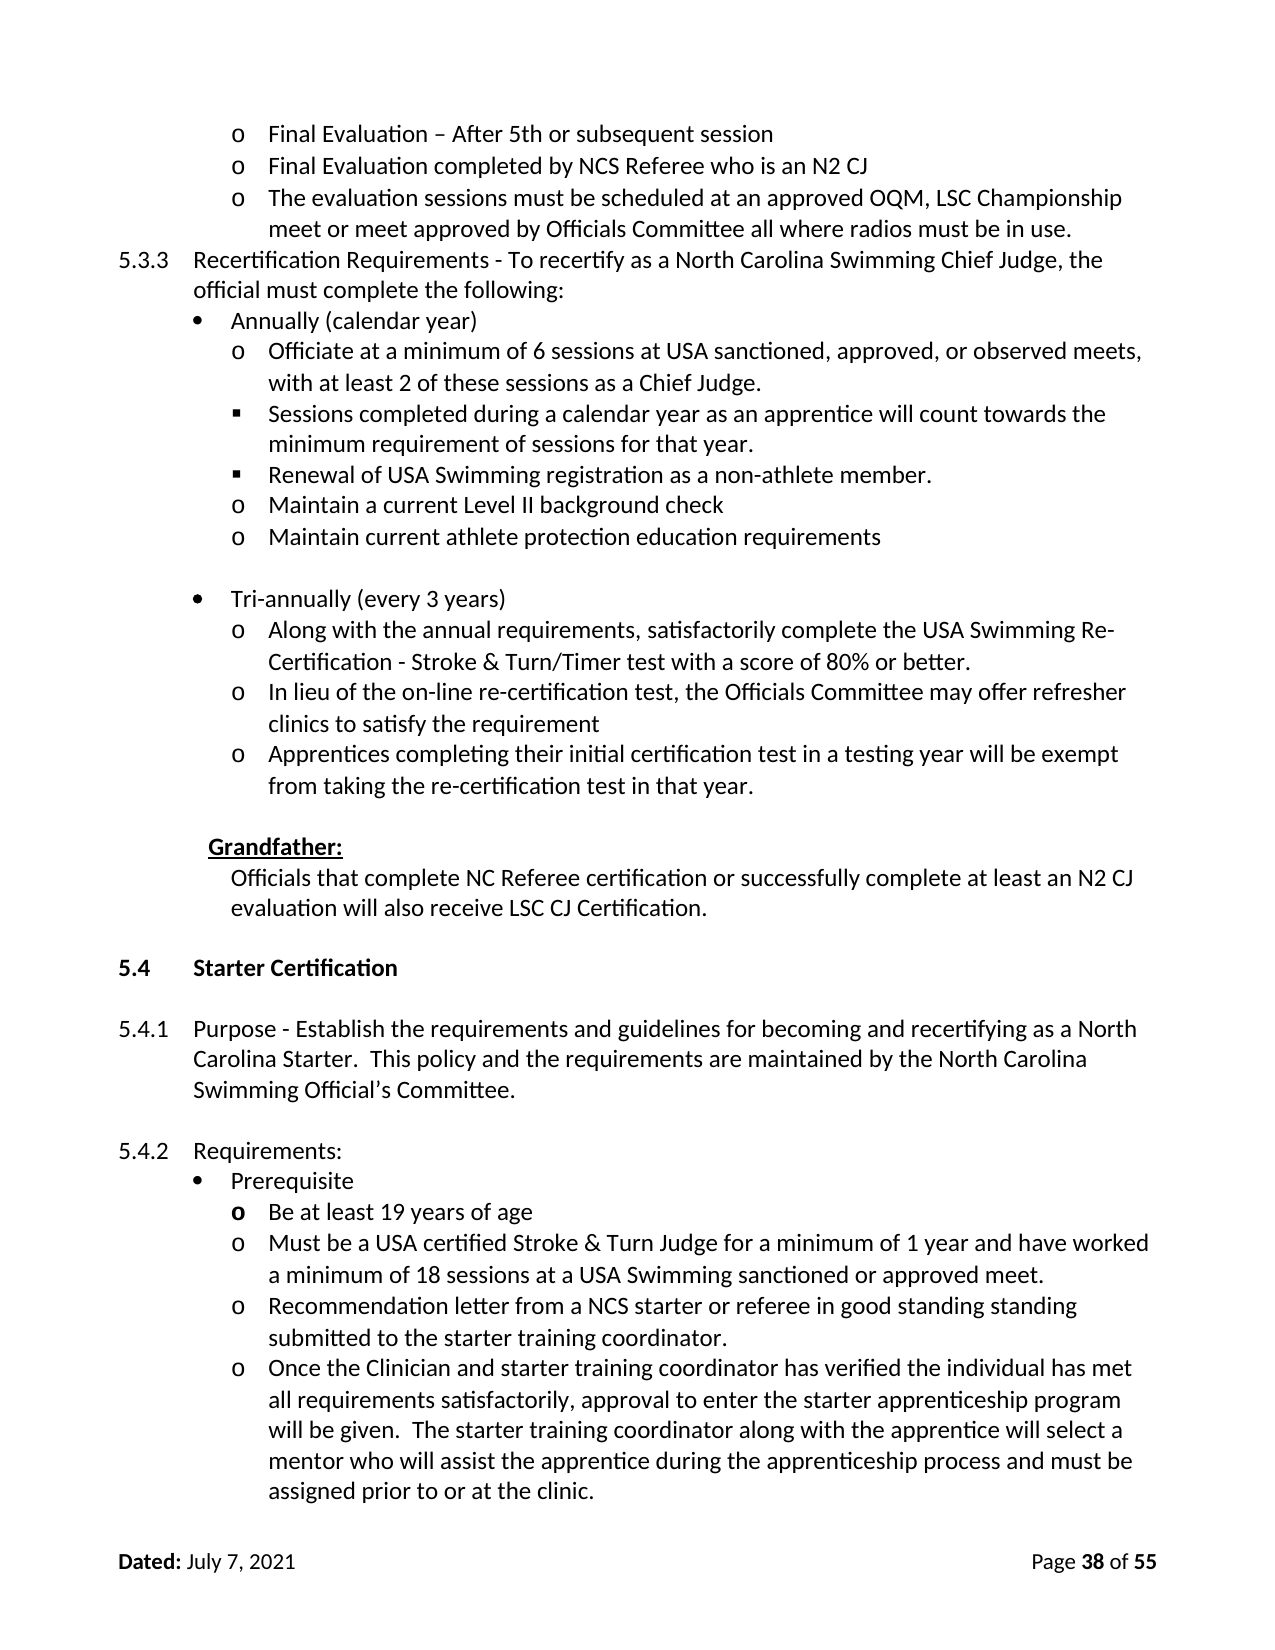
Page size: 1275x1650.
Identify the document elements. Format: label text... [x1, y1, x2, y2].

list Recertification Requirements - To recertify as a North Carolina Swimming Chief Judge, the official must complete the following: [118, 244, 1157, 305]
list Along with the annual requirements, satisfactorily complete the USA Swimming Re-Certification - Stroke & Turn/Timer test with a score of 80% or better. [231, 614, 1157, 676]
list Starter Certification [118, 952, 1157, 982]
list Be at least 19 years of age [231, 1196, 1157, 1228]
list Final Evaluation – After 5th or subsequent session [231, 118, 1157, 150]
list Purpose - Establish the requirements and guidelines for becoming and recertifying as a North Carolina Starter. This policy and the requirements are maintained by the North Carolina Swimming Official’s Committee. [118, 1013, 1157, 1104]
list Officiate at a minimum of 6 sessions at USA sanctioned, approved, or observed meets, with at least 2 of these sessions as a Chief Judge. [231, 336, 1157, 398]
list Requirements: [118, 1135, 1157, 1165]
list The evaluation sessions must be scheduled at an approved OQM, LSC Championship meet or meet approved by Officials Committee all where radios must be in use. [231, 182, 1157, 244]
list Prerequisite [193, 1165, 1157, 1196]
list Final Evaluation completed by NCS Referee who is an N2 CJ [231, 150, 1157, 182]
list Maintain a current Level II background check [231, 489, 1157, 521]
text Grandfather: [163, 831, 1157, 862]
list Recommendation letter from a NCS starter or referee in good standing standing submitted to the starter training coordinator. [231, 1290, 1157, 1352]
list In lieu of the on-line re-certification test, the Officials Committee may offer refresher clinics to satisfy the requirement [231, 676, 1157, 738]
list Once the Clinician and starter training coordinator has verified the individual has met all requirements satisfactorily, approval to enter the starter apprenticeship program will be given. The starter training coordinator along with the apprentice will select a mentor who will assist the apprentice during the apprenticeship process and must be assigned prior to or at the clinic. [231, 1352, 1157, 1506]
list Sessions completed during a calendar year as an apprentice will count towards the minimum requirement of sessions for that year. [231, 398, 1157, 459]
list Renewal of USA Swimming registration as a non-athlete member. [231, 459, 1157, 489]
list Tri-annually (every 3 years) [193, 583, 1157, 614]
list Apprentices completing their initial certification test in a testing year will be exempt from taking the re-certification test in that year. [231, 738, 1157, 801]
list Must be a USA certified Stroke & Turn Judge for a minimum of 1 year and have worked a minimum of 18 sessions at a USA Swimming sanctioned or approved meet. [231, 1228, 1157, 1290]
text Officials that complete NC Referee certification or successfully complete at least an N2 CJ evaluation will also receive LSC CJ Certification. [231, 862, 1157, 952]
list Annually (calendar year) [193, 305, 1157, 336]
list Maintain current athlete protection education requirements [231, 521, 1157, 553]
